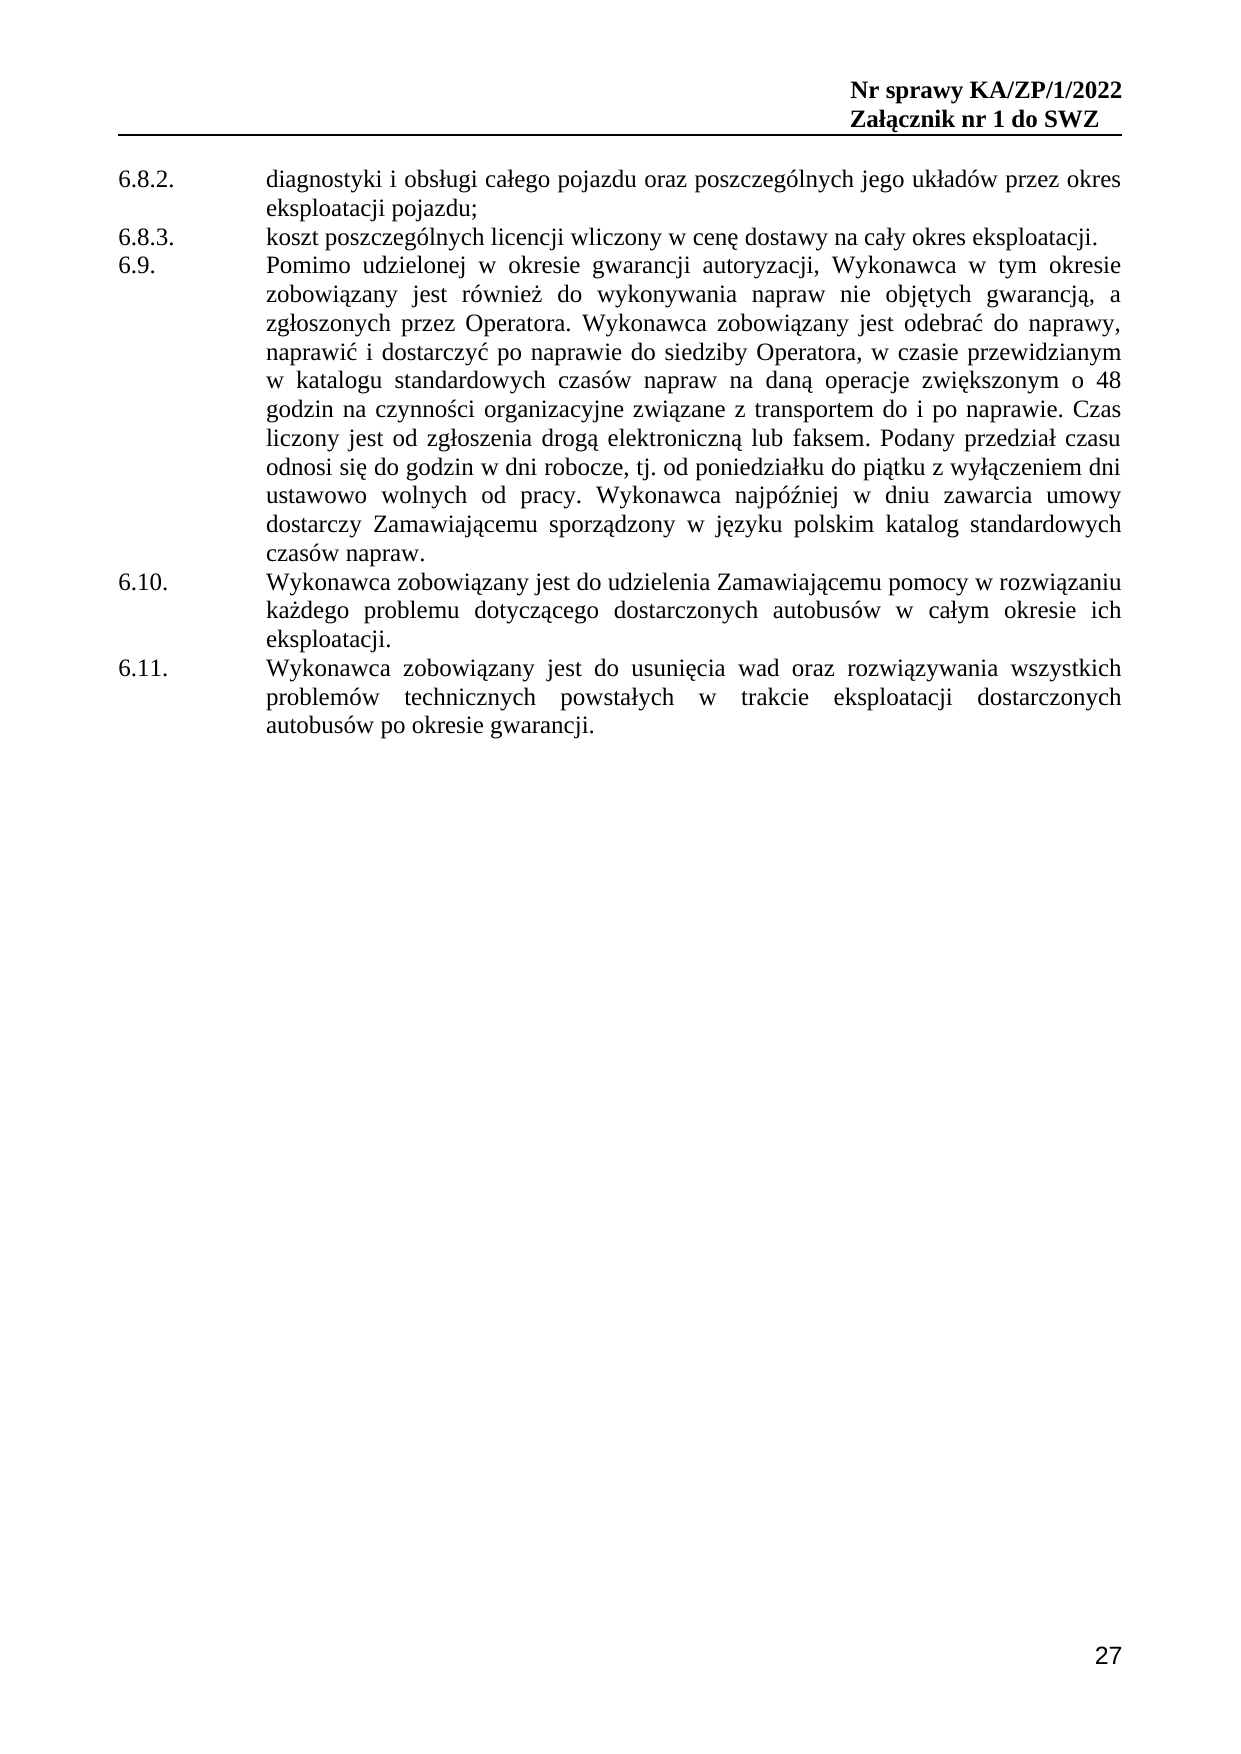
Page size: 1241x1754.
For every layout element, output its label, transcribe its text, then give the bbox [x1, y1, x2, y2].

list diagnostyki i obsługi całego pojazdu oraz poszczególnych jego układów przez okres eksploatacji pojazdu; [118, 164, 1122, 222]
list Wykonawca zobowiązany jest do udzielenia Zamawiającemu pomocy w rozwiązaniu każdego problemu dotyczącego dostarczonych autobusów w całym okresie ich eksploatacji. [118, 567, 1122, 653]
list koszt poszczególnych licencji wliczony w cenę dostawy na cały okres eksploatacji. [118, 222, 1122, 251]
list Wykonawca zobowiązany jest do usunięcia wad oraz rozwiązywania wszystkich problemów technicznych powstałych w trakcie eksploatacji dostarczonych autobusów po okresie gwarancji. [118, 653, 1122, 739]
list Pomimo udzielonej w okresie gwarancji autoryzacji, Wykonawca w tym okresie zobowiązany jest również do wykonywania napraw nie objętych gwarancją, a zgłoszonych przez Operatora. Wykonawca zobowiązany jest odebrać do naprawy, naprawić i dostarczyć po naprawie do siedziby Operatora, w czasie przewidzianym w katalogu standardowych czasów napraw na daną operacje zwiększonym o 48 godzin na czynności organizacyjne związane z transportem do i po naprawie. Czas liczony jest od zgłoszenia drogą elektroniczną lub faksem. Podany przedział czasu odnosi się do godzin w dni robocze, tj. od poniedziałku do piątku z wyłączeniem dni ustawowo wolnych od pracy. Wykonawca najpóźniej w dniu zawarcia umowy dostarczy Zamawiającemu sporządzony w języku polskim katalog standardowych czasów napraw. [118, 251, 1122, 567]
